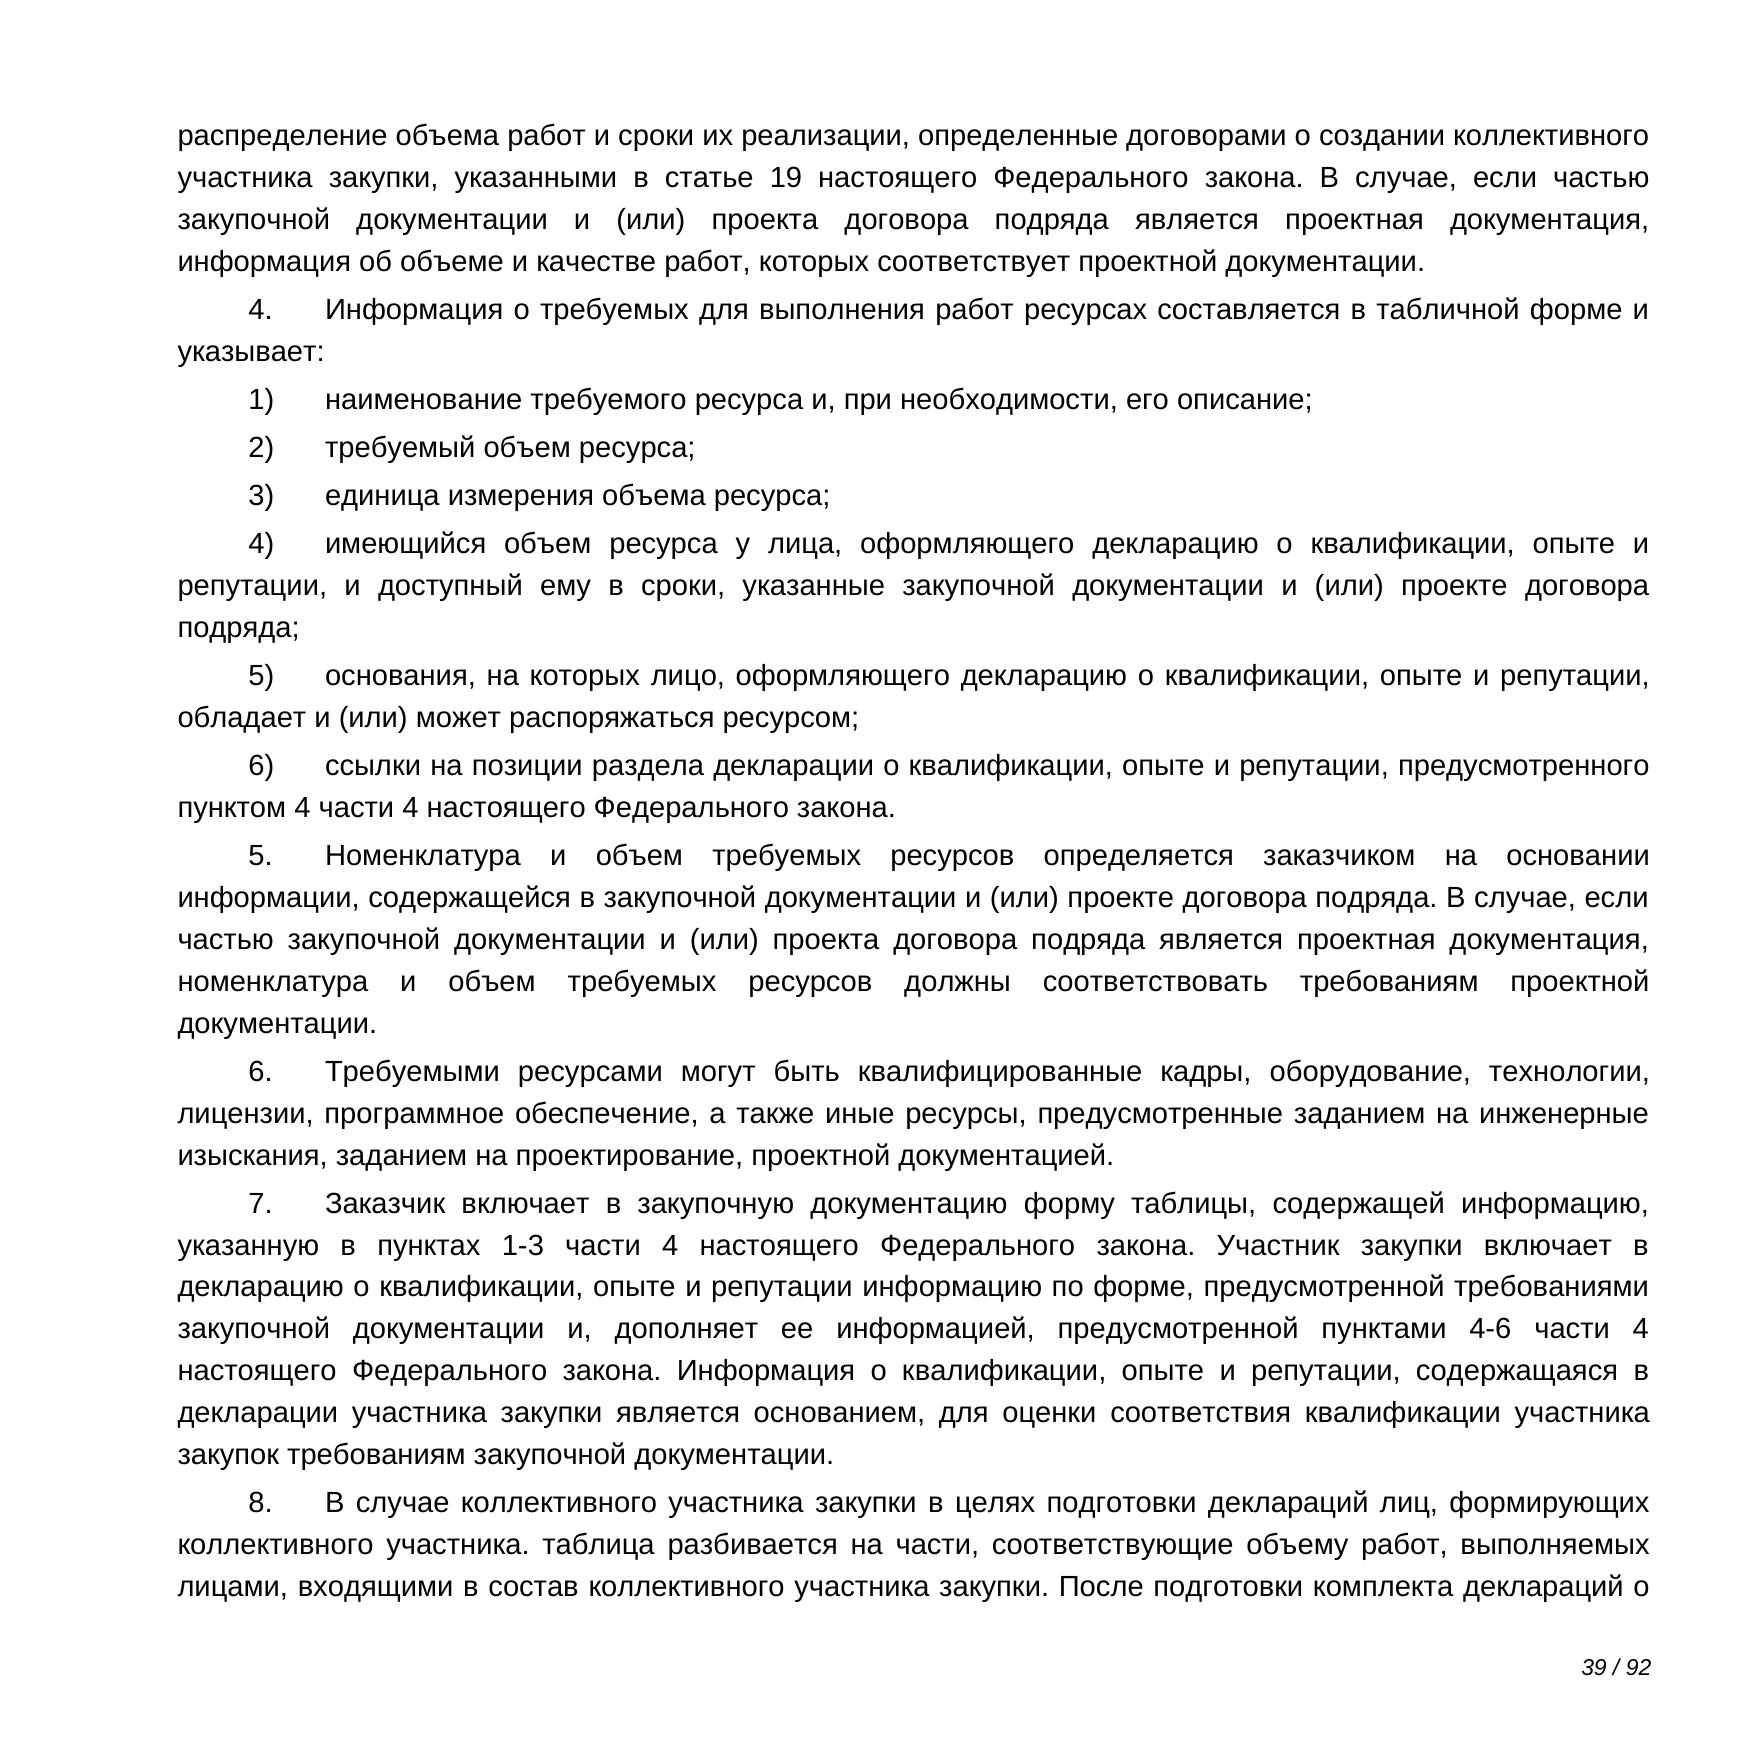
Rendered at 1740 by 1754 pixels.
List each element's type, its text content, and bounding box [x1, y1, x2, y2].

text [177, 118, 1651, 277]
text 3) единица измерения объема ресурса; [177, 478, 1651, 512]
text 6. Требуемыми ресурсами могут быть квалифицированные кадры, оборудование, технологии, лицензии, программное обеспечение, а также иные ресурсы, предусмотренные заданием на инженерные изыскания, заданием на проектирование, проектной документацией. [177, 1054, 1651, 1171]
text 6) ссылки на позиции раздела декларации о квалификации, опыте и репутации, предусмотренного пунктом 4 части 4 настоящего Федерального закона. [177, 748, 1651, 823]
text 5) основания, на которых лицо, оформляющего декларацию о квалификации, опыте и репутации, обладает и (или) может распоряжаться ресурсом; [177, 658, 1651, 733]
text 5. Номенклатура и объем требуемых ресурсов определяется заказчиком на основании информации, содержащейся в закупочной документации и (или) проекте договора подряда. В случае, если частью закупочной документации и (или) проекта договора подряда является проектная документация, номенклатура и объем требуемых ресурсов должны соответствовать требованиям проектной документации. [177, 838, 1651, 1039]
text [177, 1485, 1651, 1602]
text 2) требуемый объем ресурса; [177, 430, 1651, 463]
text 4. Информация о требуемых для выполнения работ ресурсах составляется в табличной форме и указывает: [177, 292, 1651, 367]
text 7. Заказчик включает в закупочную документацию форму таблицы, содержащей информацию, указанную в пунктах 1-3 части 4 настоящего Федерального закона. Участник закупки включает в декларацию о квалификации, опыте и репутации информацию по форме, предусмотренной требованиями закупочной документации и, дополняет ее информацией, предусмотренной пунктами 4-6 части 4 настоящего Федерального закона. Информация о квалификации, опыте и репутации, содержащаяся в декларации участника закупки является основанием, для оценки соответствия квалификации участника закупок требованиям закупочной документации. [177, 1186, 1651, 1470]
text 4) имеющийся объем ресурса у лица, оформляющего декларацию о квалификации, опыте и репутации, и доступный ему в сроки, указанные закупочной документации и (или) проекте договора подряда; [177, 526, 1651, 643]
text 1) наименование требуемого ресурса и, при необходимости, его описание; [177, 382, 1651, 415]
